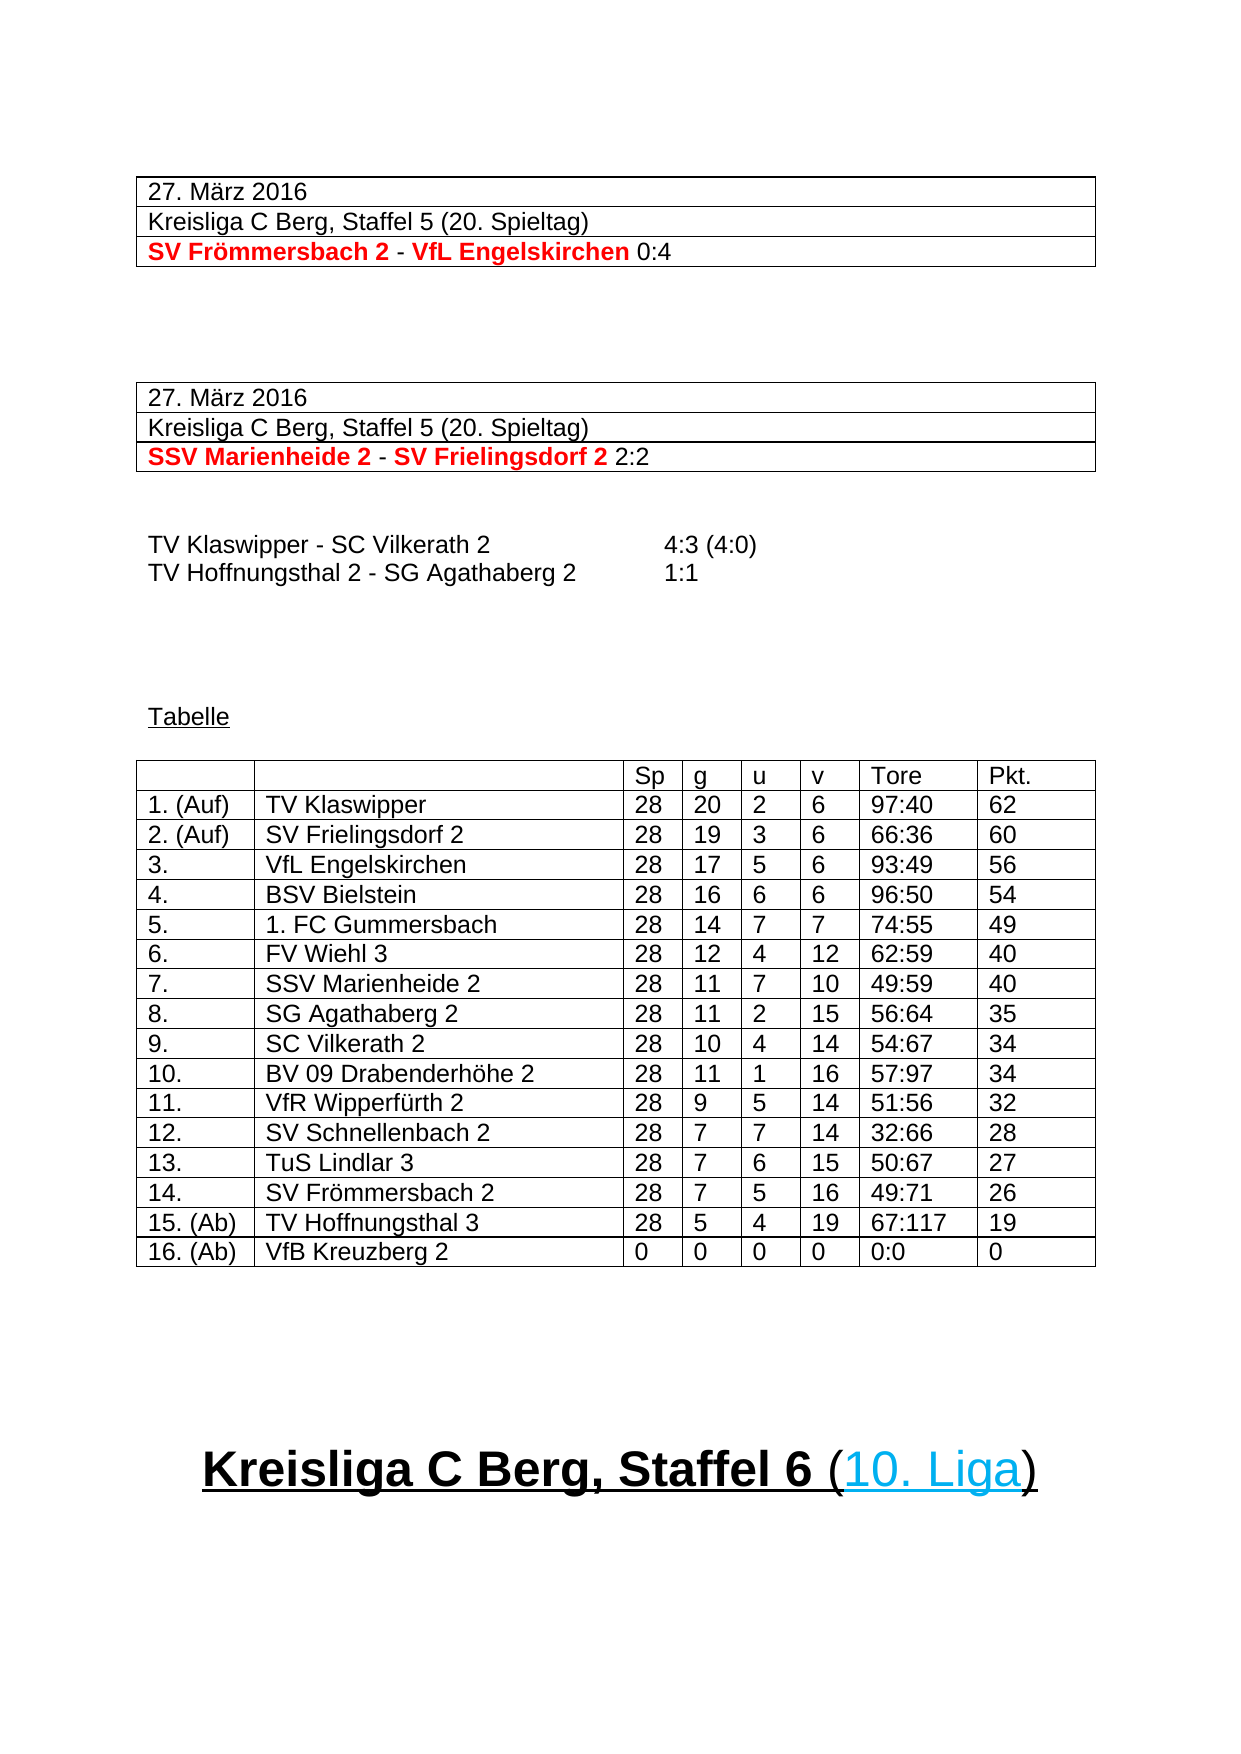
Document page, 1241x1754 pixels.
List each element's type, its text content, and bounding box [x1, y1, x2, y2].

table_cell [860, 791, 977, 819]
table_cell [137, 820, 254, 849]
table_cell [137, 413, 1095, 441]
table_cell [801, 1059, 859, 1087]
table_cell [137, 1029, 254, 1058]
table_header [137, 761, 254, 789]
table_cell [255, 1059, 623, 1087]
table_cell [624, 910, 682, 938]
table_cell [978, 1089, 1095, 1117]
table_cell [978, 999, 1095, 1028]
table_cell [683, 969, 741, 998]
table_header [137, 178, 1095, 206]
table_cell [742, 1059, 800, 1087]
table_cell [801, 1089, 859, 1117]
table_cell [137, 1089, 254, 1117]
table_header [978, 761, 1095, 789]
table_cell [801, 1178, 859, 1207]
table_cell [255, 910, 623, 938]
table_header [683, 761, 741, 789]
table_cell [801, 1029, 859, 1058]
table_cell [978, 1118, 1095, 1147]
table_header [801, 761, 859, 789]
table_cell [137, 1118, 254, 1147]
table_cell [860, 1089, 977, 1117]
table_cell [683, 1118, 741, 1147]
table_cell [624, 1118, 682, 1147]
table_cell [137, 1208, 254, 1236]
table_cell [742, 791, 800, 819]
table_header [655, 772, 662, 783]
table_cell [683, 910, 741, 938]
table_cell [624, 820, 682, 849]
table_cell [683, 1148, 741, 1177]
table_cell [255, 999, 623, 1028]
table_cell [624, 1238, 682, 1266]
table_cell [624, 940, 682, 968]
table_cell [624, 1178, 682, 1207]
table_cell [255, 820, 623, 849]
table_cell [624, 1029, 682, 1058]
text Tabelle [148, 702, 1093, 731]
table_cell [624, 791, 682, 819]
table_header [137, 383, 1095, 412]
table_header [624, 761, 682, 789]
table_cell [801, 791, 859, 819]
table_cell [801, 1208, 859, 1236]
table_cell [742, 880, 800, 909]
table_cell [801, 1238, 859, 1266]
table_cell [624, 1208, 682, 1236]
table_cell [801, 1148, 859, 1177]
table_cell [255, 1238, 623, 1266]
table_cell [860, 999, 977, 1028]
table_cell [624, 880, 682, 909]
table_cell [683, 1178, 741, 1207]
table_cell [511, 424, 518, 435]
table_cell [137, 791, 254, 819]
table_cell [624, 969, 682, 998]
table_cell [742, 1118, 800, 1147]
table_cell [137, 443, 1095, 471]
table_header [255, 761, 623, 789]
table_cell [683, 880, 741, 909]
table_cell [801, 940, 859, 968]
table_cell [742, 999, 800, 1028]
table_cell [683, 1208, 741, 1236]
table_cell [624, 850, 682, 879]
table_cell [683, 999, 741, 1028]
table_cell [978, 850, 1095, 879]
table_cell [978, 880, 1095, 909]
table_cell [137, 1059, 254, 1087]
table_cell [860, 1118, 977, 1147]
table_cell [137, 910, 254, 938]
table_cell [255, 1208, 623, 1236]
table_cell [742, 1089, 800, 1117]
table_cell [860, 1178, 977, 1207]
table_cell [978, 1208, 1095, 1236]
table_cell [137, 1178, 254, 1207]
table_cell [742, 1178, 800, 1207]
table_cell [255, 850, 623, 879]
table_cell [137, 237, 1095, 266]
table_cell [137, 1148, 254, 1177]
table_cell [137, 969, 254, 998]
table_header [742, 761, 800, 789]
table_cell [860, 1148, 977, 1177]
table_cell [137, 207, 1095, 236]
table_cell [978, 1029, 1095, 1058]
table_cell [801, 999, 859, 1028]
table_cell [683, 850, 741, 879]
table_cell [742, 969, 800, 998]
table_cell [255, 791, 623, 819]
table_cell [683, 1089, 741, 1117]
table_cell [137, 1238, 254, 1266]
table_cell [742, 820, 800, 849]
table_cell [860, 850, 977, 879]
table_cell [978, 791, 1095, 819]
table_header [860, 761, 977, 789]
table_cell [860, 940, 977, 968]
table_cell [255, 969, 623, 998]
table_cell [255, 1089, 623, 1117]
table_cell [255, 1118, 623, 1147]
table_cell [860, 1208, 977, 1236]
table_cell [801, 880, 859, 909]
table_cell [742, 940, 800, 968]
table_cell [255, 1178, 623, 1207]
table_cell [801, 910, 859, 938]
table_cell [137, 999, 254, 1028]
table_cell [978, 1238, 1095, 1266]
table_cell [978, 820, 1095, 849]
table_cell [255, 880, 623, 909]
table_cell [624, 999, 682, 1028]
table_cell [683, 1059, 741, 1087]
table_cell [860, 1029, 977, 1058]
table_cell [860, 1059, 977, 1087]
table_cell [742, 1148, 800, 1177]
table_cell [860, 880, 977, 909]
text Kreisliga C Berg, Staffel 6 (10. Liga) [148, 1440, 1093, 1497]
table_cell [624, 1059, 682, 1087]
text TV Klaswipper - SC Vilkerath 2 4:3 (4:0) [148, 530, 1093, 558]
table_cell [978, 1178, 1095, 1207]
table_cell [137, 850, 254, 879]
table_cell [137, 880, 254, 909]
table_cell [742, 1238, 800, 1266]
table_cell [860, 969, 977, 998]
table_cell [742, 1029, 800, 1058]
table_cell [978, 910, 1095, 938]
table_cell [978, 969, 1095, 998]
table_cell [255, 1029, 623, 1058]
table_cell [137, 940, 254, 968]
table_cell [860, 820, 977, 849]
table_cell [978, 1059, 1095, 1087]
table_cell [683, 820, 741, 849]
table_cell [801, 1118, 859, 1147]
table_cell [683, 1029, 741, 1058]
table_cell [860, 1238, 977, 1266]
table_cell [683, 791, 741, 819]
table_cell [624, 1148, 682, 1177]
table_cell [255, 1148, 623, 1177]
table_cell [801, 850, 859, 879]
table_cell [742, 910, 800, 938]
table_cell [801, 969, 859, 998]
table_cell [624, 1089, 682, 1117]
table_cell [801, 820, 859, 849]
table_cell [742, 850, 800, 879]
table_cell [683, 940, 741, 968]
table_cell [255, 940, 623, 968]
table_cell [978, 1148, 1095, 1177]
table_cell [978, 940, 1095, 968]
text TV Hoffnungsthal 2 - SG Agathaberg 2 1:1 [148, 558, 1093, 587]
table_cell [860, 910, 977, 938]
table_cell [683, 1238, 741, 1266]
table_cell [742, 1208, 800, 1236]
